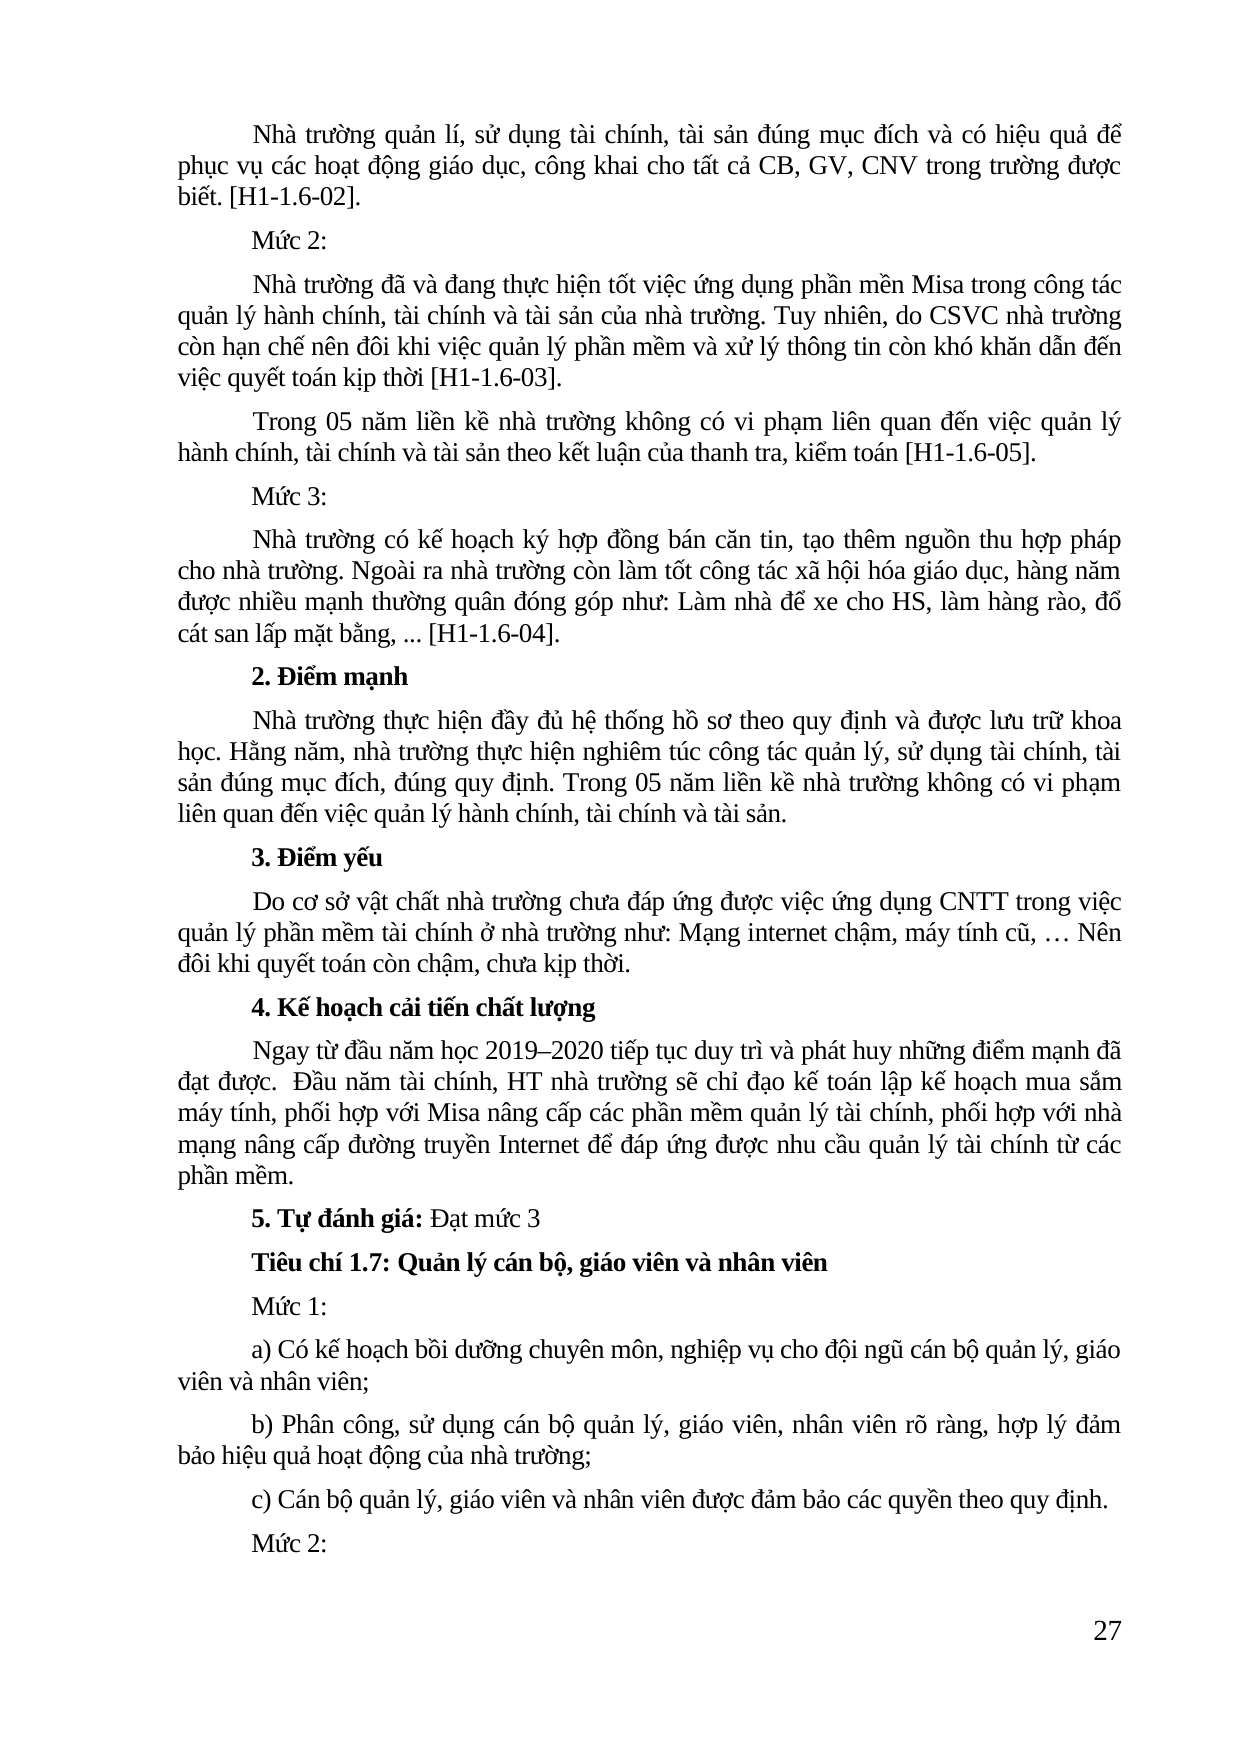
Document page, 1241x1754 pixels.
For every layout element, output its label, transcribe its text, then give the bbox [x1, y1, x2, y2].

text b) Phân công, sử dụng cán bộ quản lý, giáo viên, nhân viên rõ ràng, hợp lý đảm bảo hiệu quả hoạt động của nhà trường; [177, 1408, 1122, 1471]
text 2. Điểm mạnh [177, 660, 1122, 691]
text Ngay từ đầu năm học 2019–2020 tiếp tục duy trì và phát huy những điểm mạnh đã đạt được. Đầu năm tài chính, HT nhà trường sẽ chỉ đạo kế toán lập kế hoạch mua sắm máy tính, phối hợp với Misa nâng cấp các phần mềm quản lý tài chính, phối hợp với nhà mạng nâng cấp đường truyền Internet để đáp ứng được nhu cầu quản lý tài chính từ các phần mềm. [177, 1034, 1122, 1190]
text Nhà trường có kế hoạch ký hợp đồng bán căn tin, tạo thêm nguồn thu hợp pháp cho nhà trường. Ngoài ra nhà trường còn làm tốt công tác xã hội hóa giáo dục, hàng năm được nhiều mạnh thường quân đóng góp như: Làm nhà để xe cho HS, làm hàng rào, đổ cát san lấp mặt bằng, ... [H1-1.6-04]. [177, 523, 1122, 648]
text Mức 3: [177, 479, 1122, 511]
text Trong 05 năm liền kề nhà trường không có vi phạm liên quan đến việc quản lý hành chính, tài chính và tài sản theo kết luận của thanh tra, kiểm toán [H1-1.6-05]. [177, 405, 1122, 467]
text Mức 1: [177, 1290, 1122, 1321]
text 4. Kế hoạch cải tiến chất lượng [177, 991, 1122, 1022]
text Nhà trường quản lí, sử dụng tài chính, tài sản đúng mục đích và có hiệu quả để phục vụ các hoạt động giáo dục, công khai cho tất cả CB, GV, CNV trong trường được biết. [H1-1.6-02]. [177, 118, 1122, 212]
text Tiêu chí 1.7: Quản lý cán bộ, giáo viên và nhân viên [177, 1246, 1122, 1277]
text Mức 2: [177, 224, 1122, 255]
text c) Cán bộ quản lý, giáo viên và nhân viên được đảm bảo các quyền theo quy định. [177, 1483, 1122, 1514]
text a) Có kế hoạch bồi dưỡng chuyên môn, nghiệp vụ cho đội ngũ cán bộ quản lý, giáo viên và nhân viên; [177, 1333, 1122, 1396]
text 3. Điểm yếu [177, 841, 1122, 872]
text 5. Tự đánh giá: Đạt mức 3 [177, 1202, 1122, 1234]
text Mức 2: [177, 1527, 1122, 1558]
text Do cơ sở vật chất nhà trường chưa đáp ứng được việc ứng dụng CNTT trong việc quản lý phần mềm tài chính ở nhà trường như: Mạng internet chậm, máy tính cũ, … Nên đôi khi quyết toán còn chậm, chưa kịp thời. [177, 885, 1122, 978]
text Nhà trường thực hiện đầy đủ hệ thống hồ sơ theo quy định và được lưu trữ khoa học. Hằng năm, nhà trường thực hiện nghiêm túc công tác quản lý, sử dụng tài chính, tài sản đúng mục đích, đúng quy định. Trong 05 năm liền kề nhà trường không có vi phạm liên quan đến việc quản lý hành chính, tài chính và tài sản. [177, 704, 1122, 828]
text Nhà trường đã và đang thực hiện tốt việc ứng dụng phần mền Misa trong công tác quản lý hành chính, tài chính và tài sản của nhà trường. Tuy nhiên, do CSVC nhà trường còn hạn chế nên đôi khi việc quản lý phần mềm và xử lý thông tin còn khó khăn dẫn đến việc quyết toán kịp thời [H1-1.6-03]. [177, 268, 1122, 392]
